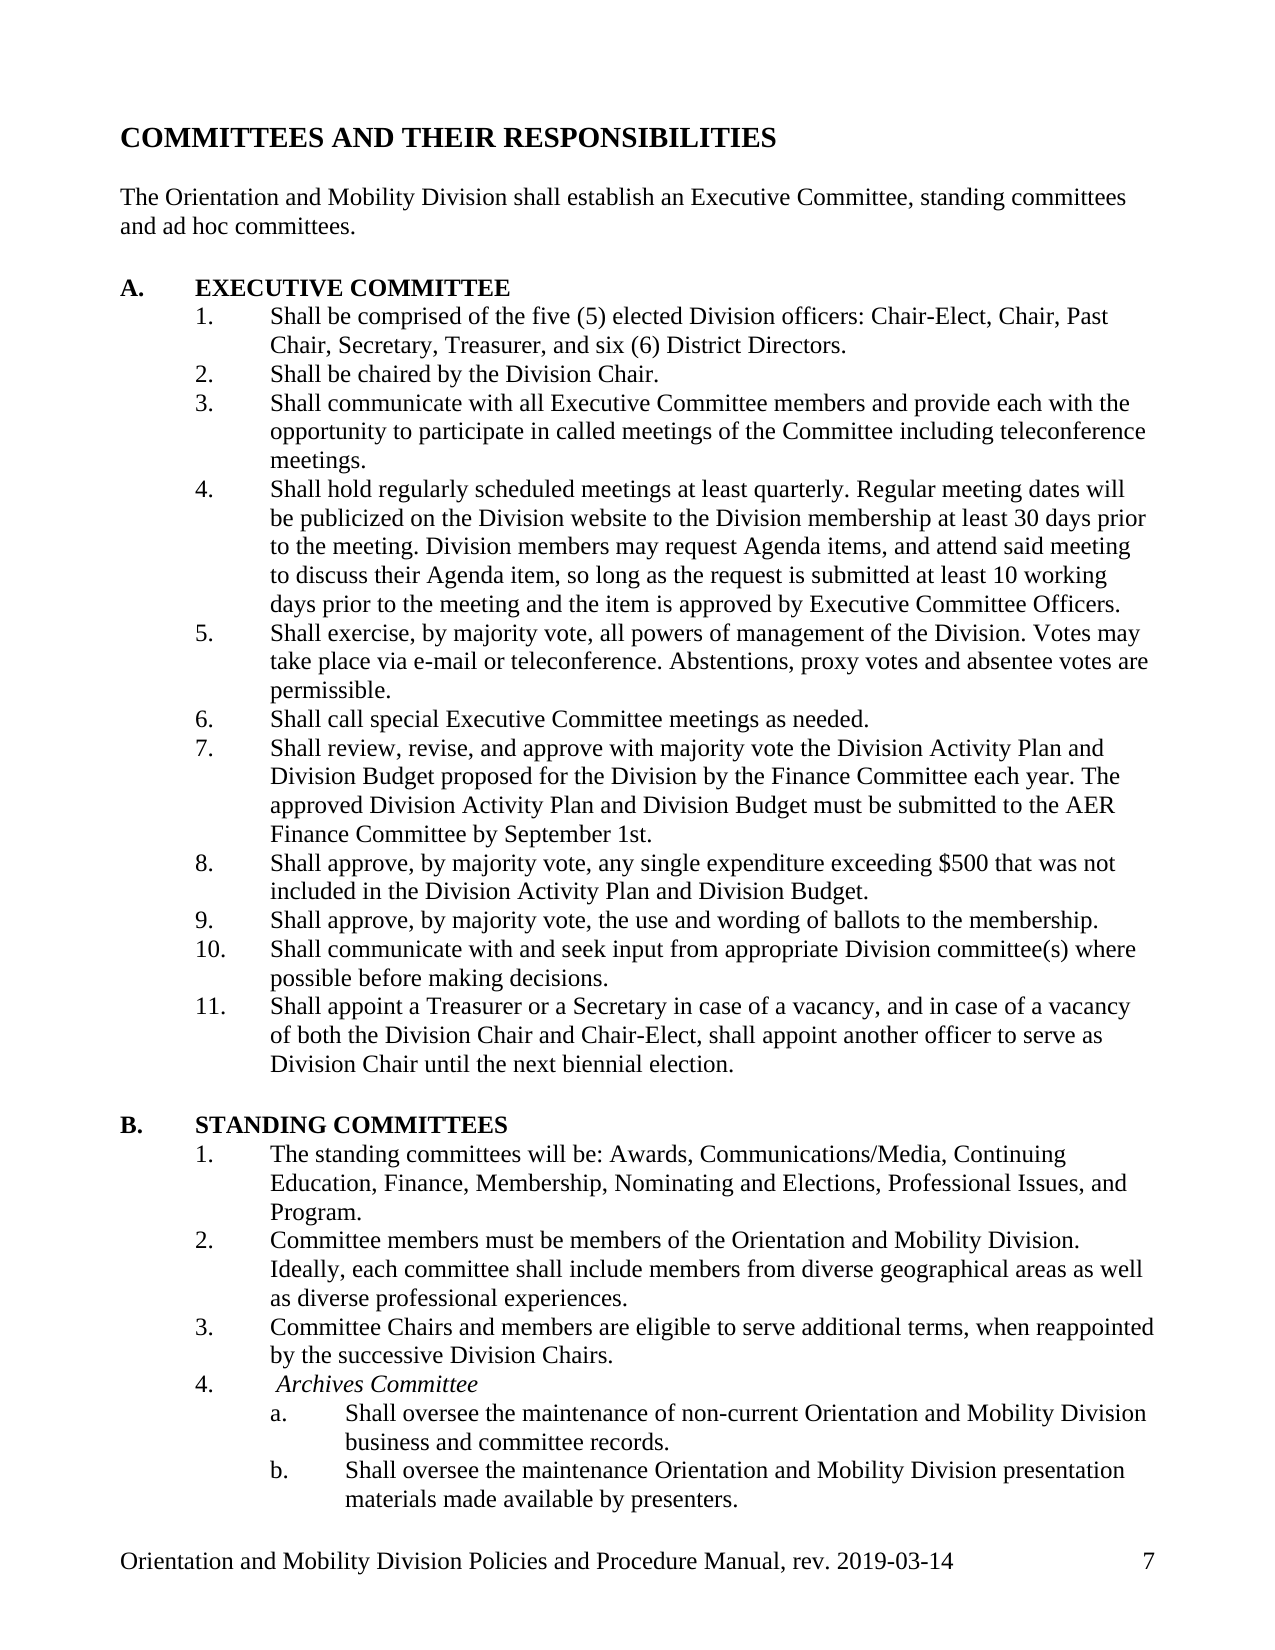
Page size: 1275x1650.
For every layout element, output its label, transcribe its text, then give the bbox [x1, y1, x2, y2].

text 3. Committee Chairs and members are eligible to serve additional terms, when reappointed by the successive Division Chairs. [195, 1312, 1155, 1369]
text 6. Shall call special Executive Committee meetings as needed. [120, 704, 1155, 733]
text 1. Shall be comprised of the five (5) elected Division officers: Chair-Elect, Chair, Past Chair, Secretary, Treasurer, and six (6) District Directors. [195, 301, 1155, 359]
text 4. Shall hold regularly scheduled meetings at least quarterly. Regular meeting dates will be publicized on the Division website to the Division membership at least 30 days prior to the meeting. Division members may request Agenda items, and attend said meeting to discuss their Agenda item, so long as the request is submitted at least 10 working days prior to the meeting and the item is approved by Executive Committee Officers. [195, 474, 1155, 618]
subtitle 4. Archives Committee [120, 1369, 1155, 1398]
text 5. Shall exercise, by majority vote, all powers of management of the Division. Votes may take place via e-mail or teleconference. Abstentions, proxy votes and absentee votes are permissible. [195, 618, 1155, 704]
subtitle A. EXECUTIVE COMMITTEE [120, 273, 1155, 301]
text 10. Shall communicate with and seek input from appropriate Division committee(s) where possible before making decisions. [195, 934, 1155, 991]
text 11. Shall appoint a Treasurer or a Secretary in case of a vacancy, and in case of a vacancy of both the Division Chair and Chair-Elect, shall appoint another officer to serve as Division Chair until the next biennial election. [195, 991, 1155, 1078]
text a. Shall oversee the maintenance of non-current Orientation and Mobility Division business and committee records. [270, 1398, 1155, 1456]
text 8. Shall approve, by majority vote, any single expenditure exceeding $500 that was not included in the Division Activity Plan and Division Budget. [195, 848, 1155, 905]
text 2. Committee members must be members of the Orientation and Mobility Division. Ideally, each committee shall include members from diverse geographical areas as well as diverse professional experiences. [195, 1226, 1155, 1312]
text 2. Shall be chaired by the Division Chair. [120, 359, 1155, 388]
text 9. Shall approve, by majority vote, the use and wording of ballots to the membership. [195, 905, 1155, 934]
text 7. Shall review, revise, and approve with majority vote the Division Activity Plan and Division Budget proposed for the Division by the Finance Committee each year. The approved Division Activity Plan and Division Budget must be submitted to the AER Finance Committee by September 1st. [195, 733, 1155, 848]
subtitle COMMITTEES AND THEIR RESPONSIBILITIES [120, 120, 1155, 153]
text 3. Shall communicate with all Executive Committee members and provide each with the opportunity to participate in called meetings of the Committee including teleconference meetings. [195, 388, 1155, 474]
text 1. The standing committees will be: Awards, Communications/Media, Continuing Education, Finance, Membership, Nominating and Elections, Professional Issues, and Program. [195, 1139, 1155, 1226]
text b. Shall oversee the maintenance Orientation and Mobility Division presentation materials made available by presenters. [270, 1456, 1155, 1513]
subtitle B. STANDING COMMITTEES [120, 1111, 1155, 1139]
text The Orientation and Mobility Division shall establish an Executive Committee, standing committees and ad hoc committees. [120, 182, 1155, 240]
